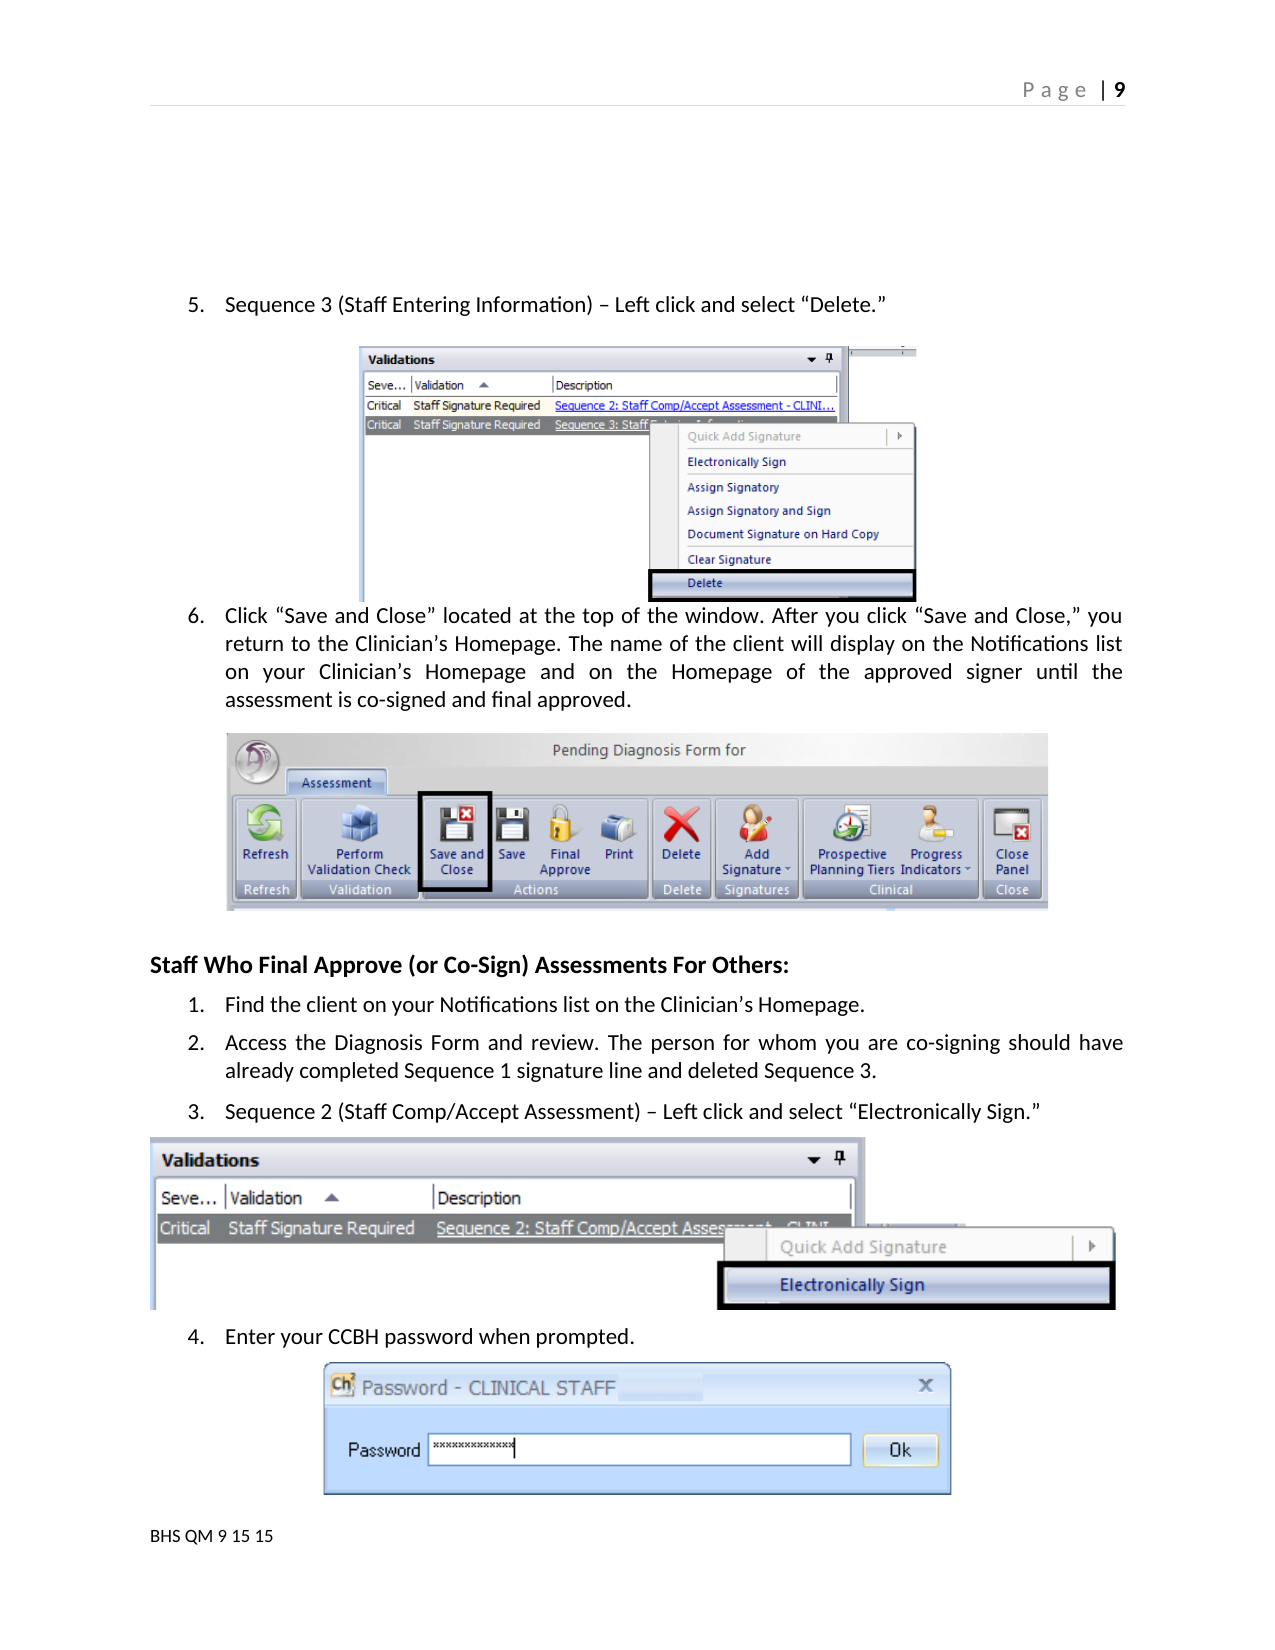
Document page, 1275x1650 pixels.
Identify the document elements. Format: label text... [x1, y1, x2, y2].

text Staff Who Final Approve (or Co-Sign) Assessments For Others: [150, 949, 1125, 980]
list Access the Diagnosis Form and review. The person for whom you are co-signing should have already completed Sequence 1 signature line and deleted Sequence 3. [187, 1028, 1125, 1084]
picture [150, 1137, 1116, 1310]
list Click “Save and Close” located at the top of the window. After you click “Save and Close,” you return to the Clinician’s Homepage. The name of the client will display on the Notifications list on your Clinician’s Homepage and on the Homepage of the approved signer until the assessment is co-signed and final approved. [187, 601, 1125, 713]
list Sequence 2 (Staff Comp/Accept Assessment) – Left click and select “Electronically Sign.” [187, 1097, 1125, 1125]
list Sequence 3 (Staff Entering Information) – Left click and select “Delete.” [187, 290, 1125, 318]
picture [358, 346, 917, 602]
picture [226, 733, 1049, 911]
list Find the client on your Notifications list on the Clinician’s Homepage. [187, 990, 1125, 1018]
list Enter your CCBH password when prompted. [187, 1322, 1125, 1350]
picture [323, 1362, 952, 1495]
